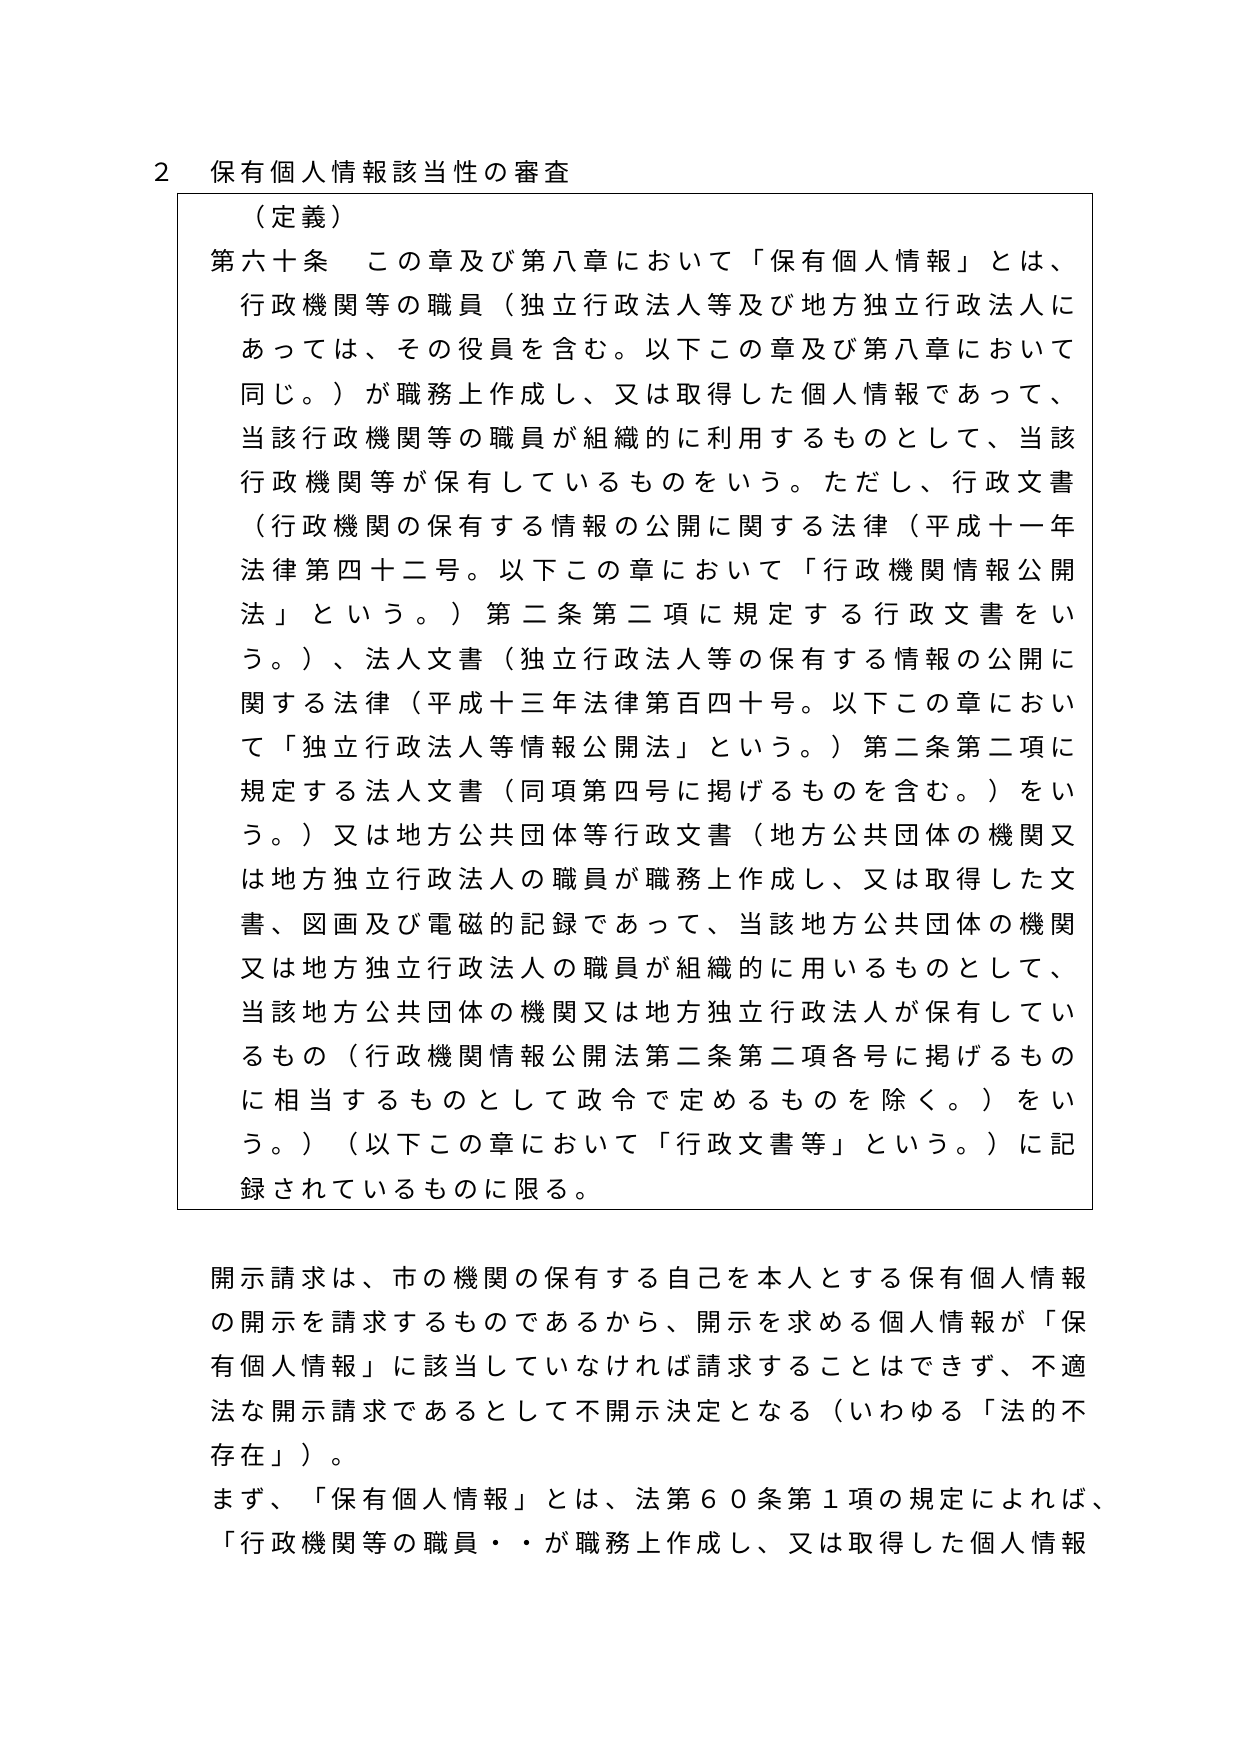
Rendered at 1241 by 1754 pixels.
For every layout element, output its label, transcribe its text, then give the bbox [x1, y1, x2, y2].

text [119, 1475, 1092, 1564]
table_header （定義） 第六十条 この章及び第八章において「保有個人情報」とは、行政機関等の職員（独立行政法人等及び地方独立行政法人にあっては、その役員を含む。以下この章及び第八章において同じ。）が職務上作成し、又は取得した個人情報であって、当該行政機関等の職員が組織的に利用するものとして、当該行政機関等が保有しているものをいう。ただし、行政文書（行政機関の保有する情報の公開に関する法律（平成十一年法律第四十二号。以下この章において「行政機関情報公開法」という。）第二条第二項に規定する行政文書をいう。）、法人文書（独立行政法人等の保有する情報の公開に関する法律（平成十三年法律第百四十号。以下この章において「独立行政法人等情報公開法」という。）第二条第二項に規定する法人文書（同項第四号に掲げるものを含む。）をいう。）又は地方公共団体等行政文書（地方公共団体の機関又は地方独立行政法人の職員が職務上作成し、又は取得した文書、図画及び電磁的記録であって、当該地方公共団体の機関又は地方独立行政法人の職員が組織的に用いるものとして、当該地方公共団体の機関又は地方独立行政法人が保有しているもの（行政機関情報公開法第二条第二項各号に掲げるものに相当するものとして政令で定めるものを除く。）をいう。）（以下この章において「行政文書等」という。）に記録されているものに限る。 [178, 194, 1092, 1209]
text ２ 保有個人情報該当性の審査 [119, 148, 1092, 192]
text 開示請求は、市の機関の保有する自己を本人とする保有個人情報の開示を請求するものであるから、開示を求める個人情報が「保有個人情報」に該当していなければ請求することはできず、不適法な開示請求であるとして不開示決定となる（いわゆる「法的不存在」）。 [119, 1254, 1092, 1475]
